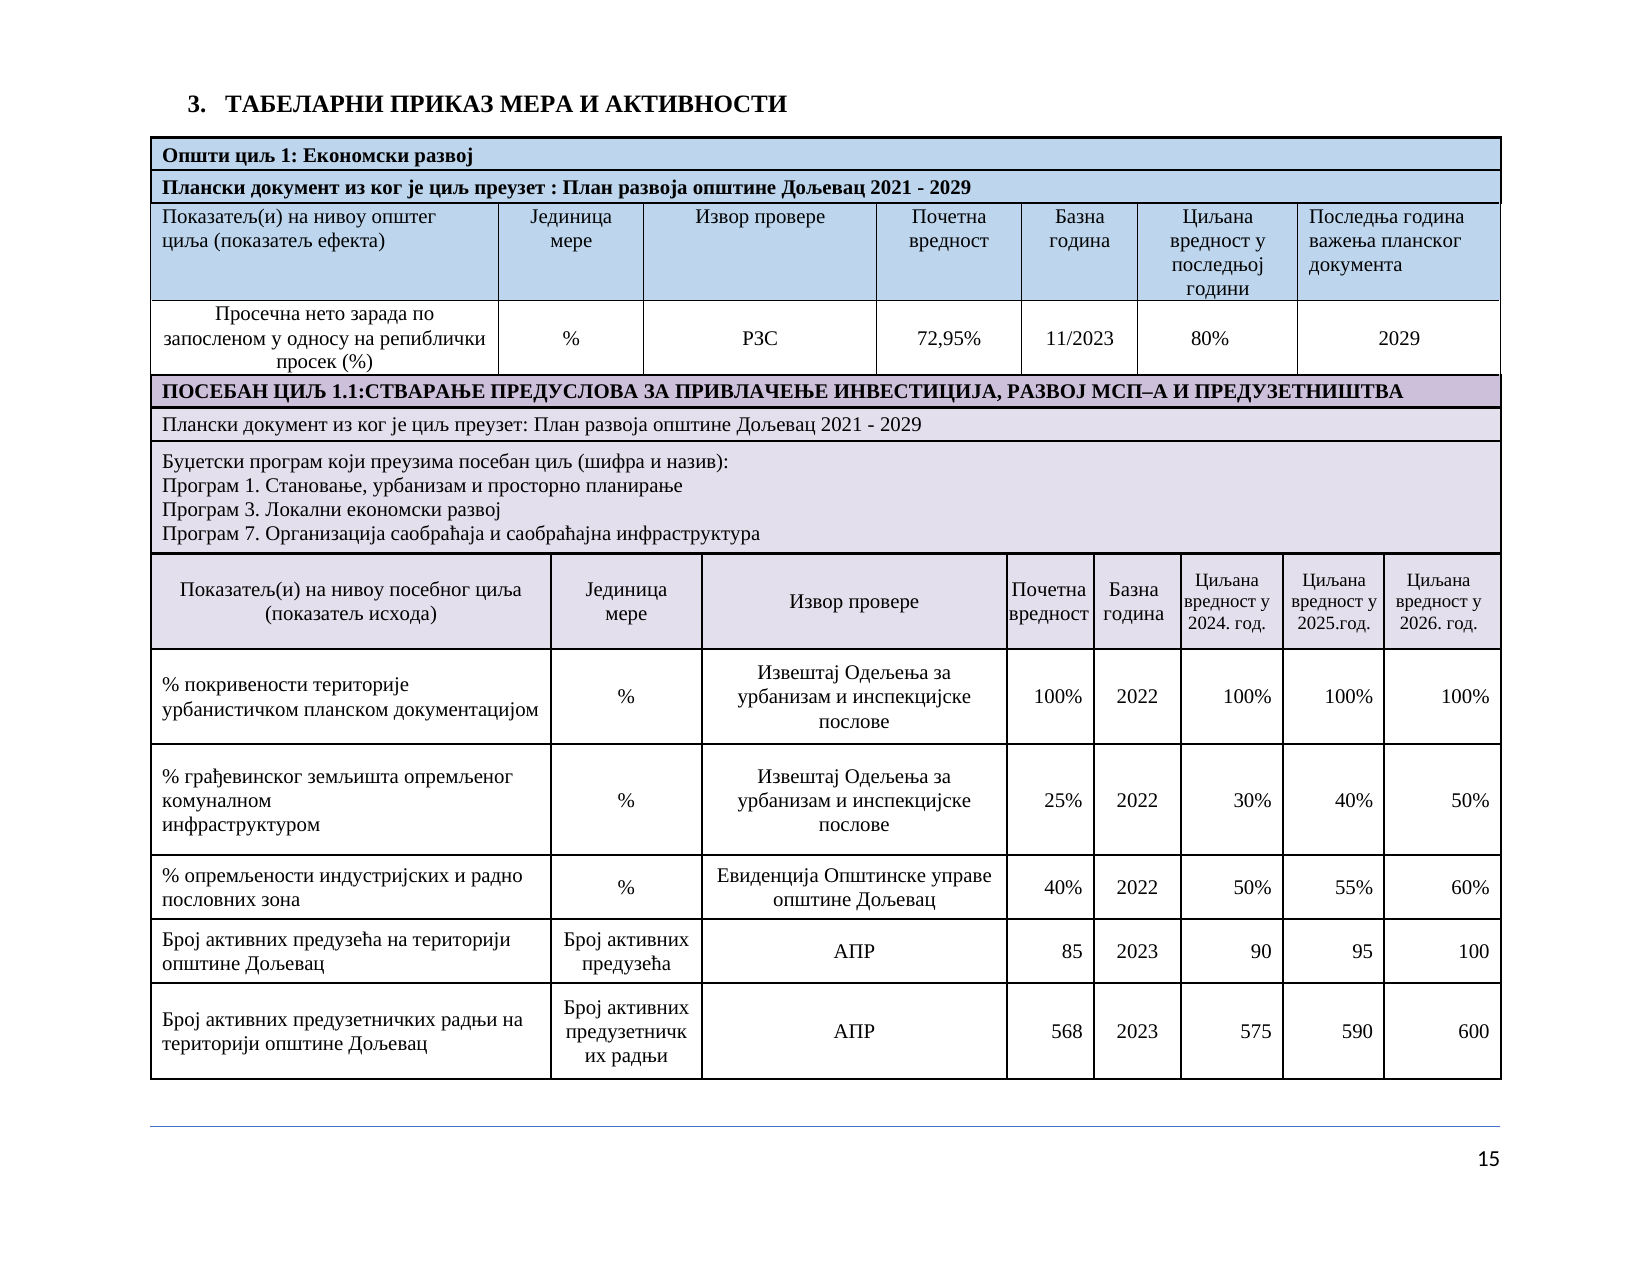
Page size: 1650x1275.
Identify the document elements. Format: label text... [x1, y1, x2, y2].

table_cell ПОСЕБАН ЦИЉ 1.1:СТВАРАЊЕ ПРЕДУСЛОВА ЗА ПРИВЛАЧЕЊЕ ИНВЕСТИЦИЈА, РАЗВОЈ МСП‒А И ПРЕДУЗЕТНИШТВА [152, 374, 1500, 406]
table_cell 2022 [1095, 650, 1180, 743]
table_cell Извор провере [644, 204, 876, 300]
table_cell Базна година [1095, 555, 1180, 648]
table_cell % опремљености индустријских и радно пословних зона [152, 856, 550, 918]
table_cell Последња година важења планског документа [1298, 202, 1500, 300]
table_cell 590 [1284, 984, 1383, 1077]
list ТАБЕЛАРНИ ПРИКАЗ МЕРА И АКТИВНОСТИ [187, 89, 1500, 117]
table_cell АПР [703, 920, 1006, 982]
table_cell Показатељ(и) на нивоу oпштег циља (показатељ eфекта) [151, 204, 498, 300]
table_cell 30% [1182, 745, 1282, 854]
table_cell Извештај Одељења за урбанизам и инспекцијске послове [703, 650, 1006, 743]
table_cell 600 [1385, 984, 1500, 1077]
table_cell 25% [1008, 745, 1093, 854]
table_cell 100% [1284, 650, 1383, 743]
table_cell Jединица мере [499, 204, 643, 300]
table_cell % грађевинског земљишта опремљеног комуналном инфраструктуром [152, 745, 550, 854]
table_cell Број активних предузећа на територији општине Дољевац [152, 920, 550, 982]
table_cell 90 [1182, 920, 1282, 982]
table_cell Показатељ(и) на нивоу посебног циља (показатељ исхода) [152, 555, 550, 648]
table_cell Циљaна вредност у 2026. год. [1385, 555, 1500, 648]
table_cell 11/2023 [1022, 301, 1137, 373]
table_cell % [552, 745, 701, 854]
table_cell 60% [1385, 856, 1500, 918]
table_cell 100 [1385, 920, 1500, 982]
table_cell 2023 [1095, 984, 1180, 1077]
table_cell Евиденција Општинске управе општине Дољевац [703, 856, 1006, 918]
table_cell 55% [1284, 856, 1383, 918]
table_cell 568 [1008, 984, 1093, 1077]
table_cell АПР [703, 984, 1006, 1077]
table_cell Плански документ из ког је циљ преузет : План развоја општине Дољевац 2021 - 2029 [152, 171, 1500, 202]
table_cell 2022 [1095, 745, 1180, 854]
table_cell 100% [1385, 650, 1500, 743]
table_cell 100% [1182, 650, 1282, 743]
table_cell 80% [1138, 301, 1297, 373]
table_cell РЗС [644, 301, 876, 373]
table_cell 2029 [1298, 300, 1500, 373]
table_cell Циљaна вредност у 2025.год. [1284, 555, 1383, 648]
table_cell 50% [1182, 856, 1282, 918]
table_cell % [552, 650, 701, 743]
table_cell 575 [1182, 984, 1282, 1077]
table_cell 72,95% [877, 301, 1021, 373]
table_cell Почетна вредност [1008, 555, 1093, 648]
table_cell 2023 [1095, 920, 1180, 982]
table_header Општи циљ 1: Економски развој [152, 139, 1500, 169]
table_cell 85 [1008, 920, 1093, 982]
table_cell Број активних предузетничких радњи [552, 984, 701, 1077]
table_cell 40% [1008, 856, 1093, 918]
table_cell 50% [1385, 745, 1500, 854]
table_cell Буџетски програм који преузима посебан циљ (шифра и назив): Програм 1. Становање, урбанизам и просторно планирање Програм 3. Локални економски развој Програм 7. Организација саобраћаја и саобраћајна инфраструктура [152, 442, 1500, 552]
table_cell % [499, 301, 643, 373]
table_cell 2022 [1095, 856, 1180, 918]
table_cell Извештај Одељења за урбанизам и инспекцијске послове [703, 745, 1006, 854]
table_cell Плански документ из ког је циљ преузет: План развоја општине Дољевац 2021 - 2029 [152, 409, 1500, 440]
table_cell Број активних предузећа [552, 920, 701, 982]
table_cell % покривености територије урбанистичком планском документацијом [152, 650, 550, 743]
table_cell 95 [1284, 920, 1383, 982]
table_cell % [552, 856, 701, 918]
table_cell Извор провере [703, 555, 1006, 648]
table_cell Почетна вредност [877, 204, 1021, 300]
table_cell Базна година [1022, 204, 1137, 300]
table_cell Циљaна вредност у последњој години [1138, 204, 1297, 300]
table_cell 40% [1284, 745, 1383, 854]
table_cell Просечна нето зарада по запосленом у односу на репиблички просек (%) [151, 300, 498, 373]
table_cell 100% [1008, 650, 1093, 743]
table_cell Циљaна вредност у 2024. год. [1182, 555, 1282, 648]
table_cell Број активних предузетничких радњи на територији општине Дољевац [152, 984, 550, 1077]
table_cell Jединица мере [552, 555, 701, 648]
